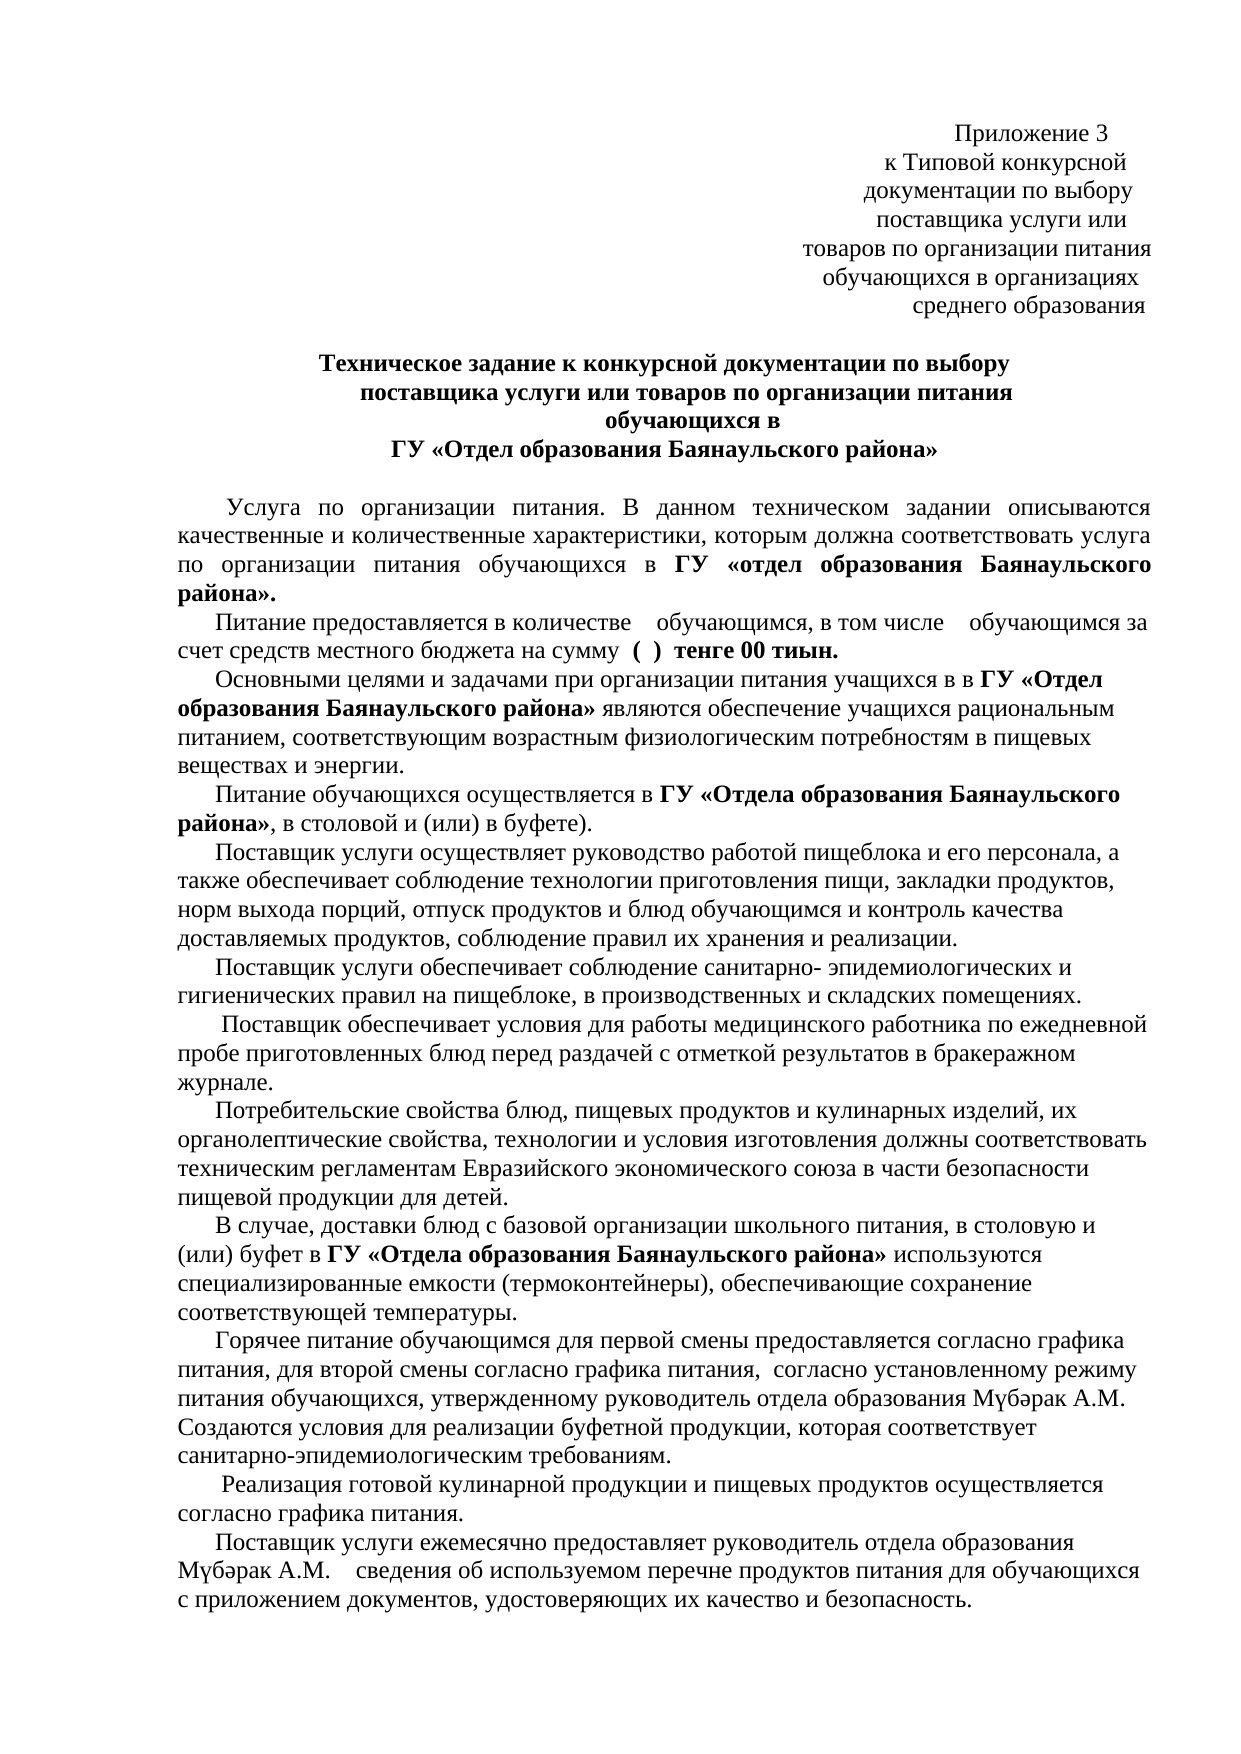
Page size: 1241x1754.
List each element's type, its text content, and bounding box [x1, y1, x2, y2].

text Техническое задание к конкурсной документации по выбору поставщика услуги или товаров по организации питания обучающихся в [177, 348, 1152, 434]
text Приложение 3 к Типовой конкурсной документации по выбору поставщика услуги или товаров по организации питания обучающихся в организациях среднего образования [177, 118, 1152, 319]
text Услуга по организации питания. В данном техническом задании описываются качественные и количественные характеристики, которым должна соответствовать услуга по организации питания обучающихся в ГУ «отдел образования Баянаульского района». [177, 492, 1152, 607]
text ГУ «Отдел образования Баянаульского района» [177, 434, 1152, 463]
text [177, 607, 1152, 1613]
